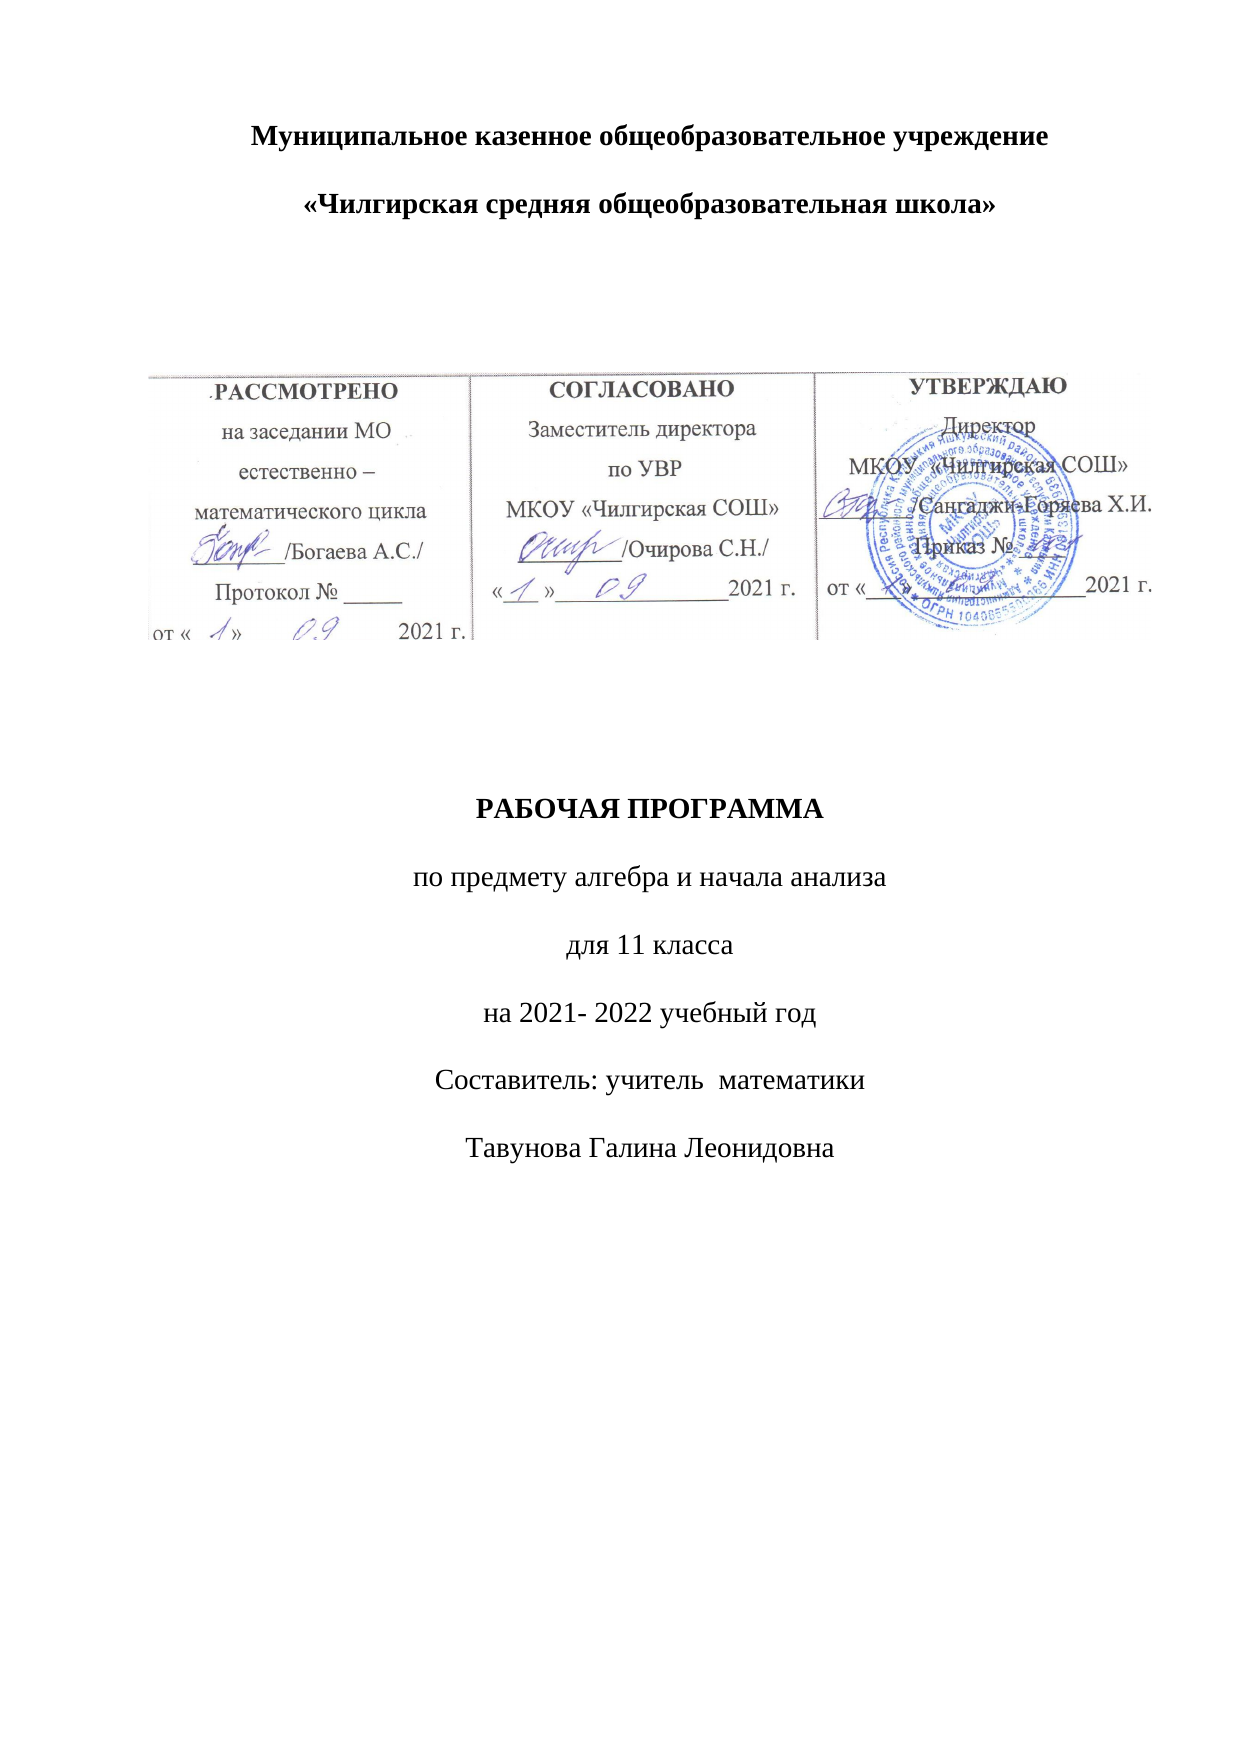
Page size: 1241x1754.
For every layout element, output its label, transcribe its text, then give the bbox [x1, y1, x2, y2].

text для 11 класса [148, 927, 1152, 961]
text РАБОЧАЯ ПРОГРАММА [148, 792, 1152, 825]
text на 2021- 2022 учебный год [148, 995, 1152, 1028]
text Составитель: учитель математики [148, 1062, 1152, 1096]
picture [148, 372, 1152, 640]
text «Чилгирская средняя общеобразовательная школа» [148, 186, 1152, 219]
text Муниципальное казенное общеобразовательное учреждение [148, 118, 1152, 152]
text по предмету алгебра и начала анализа [148, 859, 1152, 893]
text Тавунова Галина Леонидовна [148, 1130, 1152, 1164]
